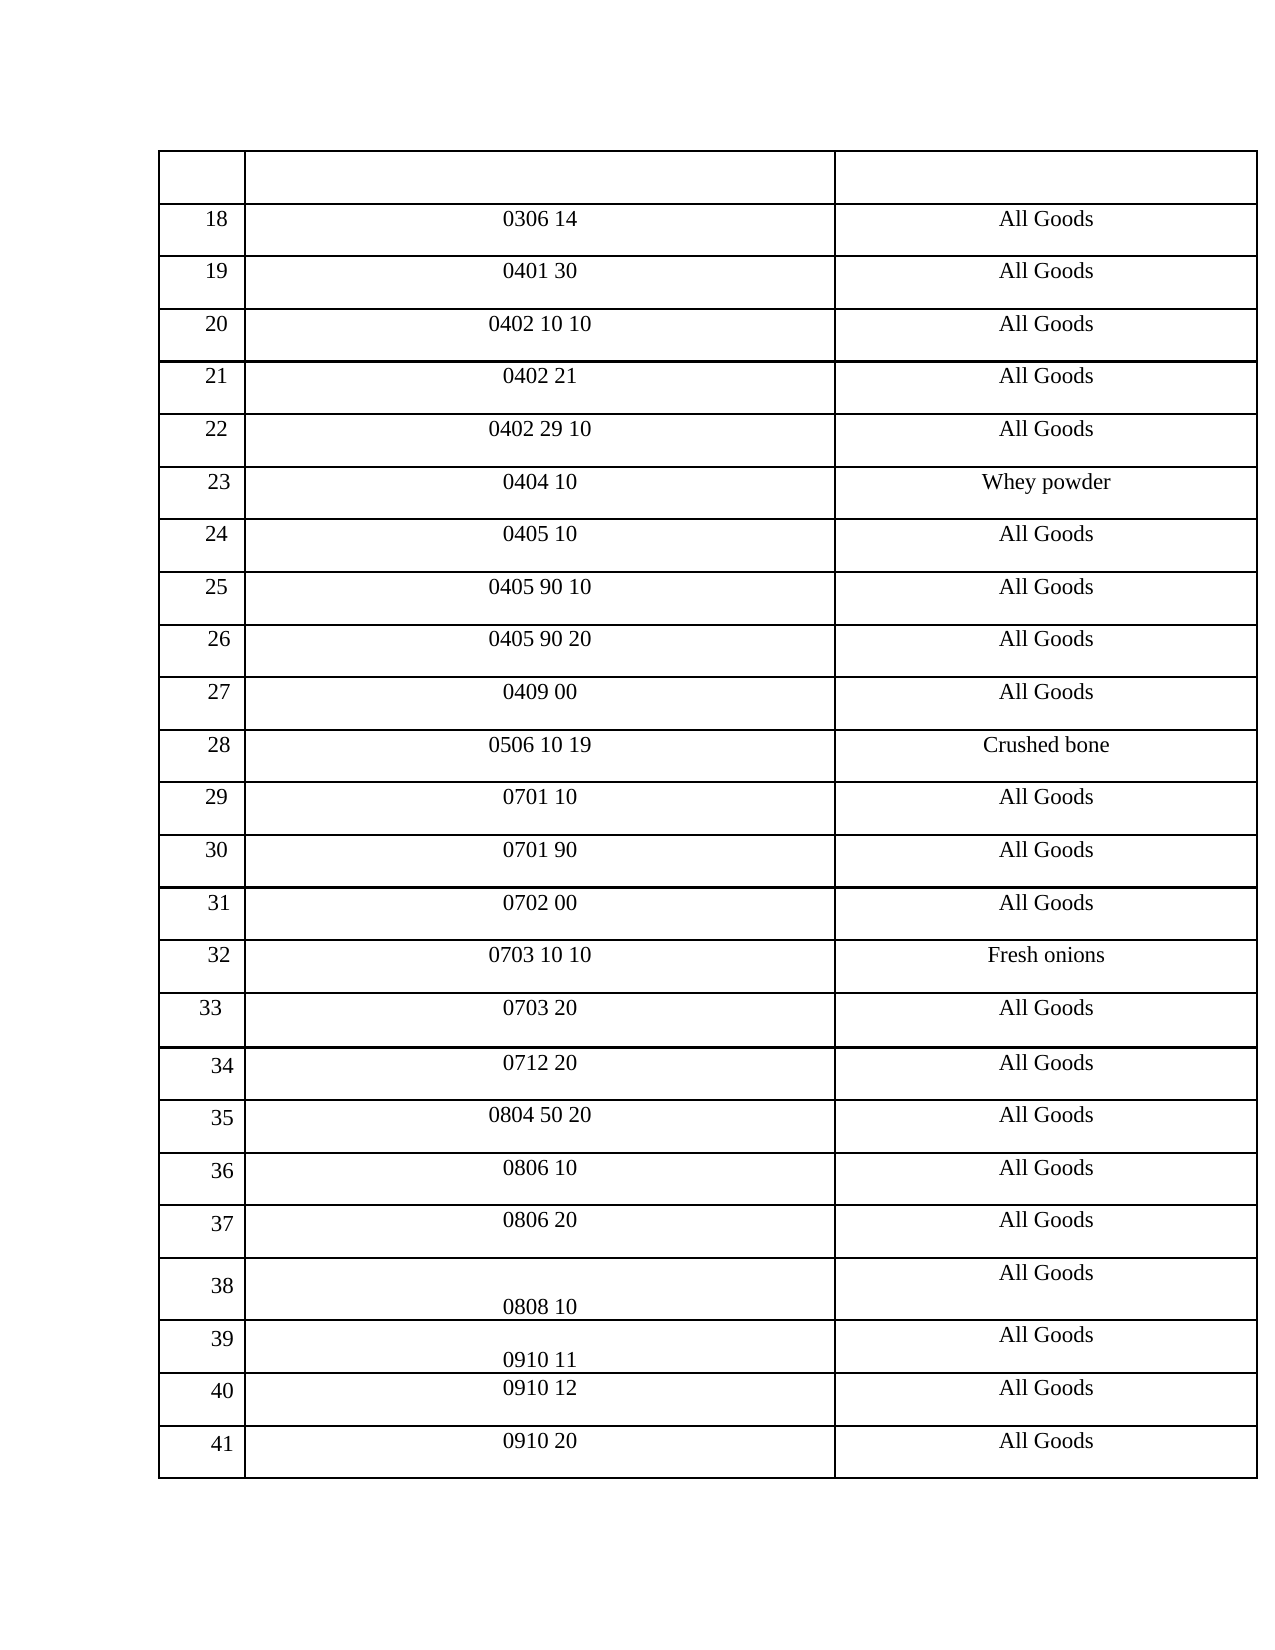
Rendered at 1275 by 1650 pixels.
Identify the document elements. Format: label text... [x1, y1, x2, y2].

table_cell 0405 10 [246, 520, 834, 571]
table_cell 32 [160, 941, 244, 992]
table_cell 0703 20 [246, 994, 834, 1046]
table_cell All Goods [836, 1101, 1256, 1152]
table_cell 0401 30 [246, 257, 834, 308]
table_cell [1258, 834, 1275, 886]
table_cell 18 [160, 205, 244, 255]
table_cell All Goods [836, 520, 1256, 571]
table_cell 25 [160, 573, 244, 623]
table_cell [1258, 360, 1275, 413]
table_cell [1258, 1425, 1275, 1477]
table_cell 0910 20 [246, 1427, 834, 1477]
table_cell 26 [160, 626, 244, 676]
table_cell 0804 50 20 [246, 1101, 834, 1152]
table_cell 0806 10 [246, 1154, 834, 1204]
table_cell All Goods [836, 1206, 1256, 1257]
table_cell All Goods [836, 1427, 1256, 1477]
table_cell All Goods [836, 257, 1256, 308]
table_cell [1258, 676, 1275, 729]
table_cell All Goods [836, 205, 1256, 255]
table_cell 0306 14 [246, 205, 834, 255]
table_cell All Goods [836, 363, 1256, 413]
table_cell Prawns [836, 152, 1256, 203]
table_cell 23 [160, 468, 244, 518]
table_cell All Goods [836, 1321, 1256, 1372]
table_cell 0808 10 [246, 1259, 834, 1319]
table_cell [1258, 729, 1275, 781]
table_cell 37 [160, 1206, 244, 1257]
table_cell [1258, 1046, 1275, 1099]
table_cell 29 [160, 783, 244, 834]
table_cell [1258, 1204, 1275, 1257]
table_cell All Goods [836, 1374, 1256, 1424]
table_cell 40 [160, 1374, 244, 1424]
table_cell All Goods [836, 573, 1256, 623]
table_cell Crushed bone [836, 731, 1256, 781]
table_cell All Goods [836, 415, 1256, 466]
table_cell [1258, 571, 1275, 623]
table_cell [1258, 1372, 1275, 1424]
table_cell 0910 11 [246, 1321, 834, 1372]
table_cell [1258, 1257, 1275, 1319]
table_cell 33 [160, 994, 244, 1046]
table_cell 38 [160, 1259, 244, 1319]
table_cell All Goods [836, 1154, 1256, 1204]
table_cell 35 [160, 1101, 244, 1152]
table_cell All Goods [836, 783, 1256, 834]
table_cell Whey powder [836, 468, 1256, 518]
table_cell [1258, 150, 1275, 203]
table_cell 20 [160, 310, 244, 360]
table_cell [1258, 939, 1275, 992]
table_cell 21 [160, 363, 244, 413]
table_cell 30 [160, 836, 244, 886]
table_cell 27 [160, 678, 244, 729]
table_cell 0402 10 10 [246, 310, 834, 360]
table_cell 0405 90 20 [246, 626, 834, 676]
table_cell All Goods [836, 836, 1256, 886]
table_cell 0404 10 [246, 468, 834, 518]
table_cell 0306 17 [246, 152, 834, 203]
table_cell All Goods [836, 310, 1256, 360]
table_cell 0506 10 19 [246, 731, 834, 781]
table_cell 28 [160, 731, 244, 781]
table_cell 22 [160, 415, 244, 466]
table_cell [1258, 1319, 1275, 1372]
table_cell [1258, 1099, 1275, 1152]
table_cell 0806 20 [246, 1206, 834, 1257]
table_cell [1258, 203, 1275, 255]
table_cell [1258, 255, 1275, 308]
table_cell 36 [160, 1154, 244, 1204]
table_cell All Goods [836, 994, 1256, 1046]
table_cell All Goods [836, 1259, 1256, 1319]
table_cell [1258, 1152, 1275, 1204]
table_cell 0703 10 10 [246, 941, 834, 992]
table_cell [1258, 781, 1275, 834]
table_cell 24 [160, 520, 244, 571]
table_cell 0702 00 [246, 889, 834, 939]
table_cell 19 [160, 257, 244, 308]
table_cell Fresh onions [836, 941, 1256, 992]
table_cell 41 [160, 1427, 244, 1477]
table_cell [1258, 624, 1275, 676]
table_cell 0712 20 [246, 1049, 834, 1099]
table_cell All Goods [836, 626, 1256, 676]
table_cell 17 [160, 152, 244, 203]
table_cell 34 [160, 1049, 244, 1099]
table_cell [1258, 992, 1275, 1046]
table_cell [1258, 466, 1275, 518]
table_cell All Goods [836, 889, 1256, 939]
table_cell 0402 29 10 [246, 415, 834, 466]
table_cell [1258, 518, 1275, 571]
table_cell 0910 12 [246, 1374, 834, 1424]
table_cell 39 [160, 1321, 244, 1372]
table_cell All Goods [836, 678, 1256, 729]
table_cell [1258, 886, 1275, 939]
table_cell All Goods [836, 1049, 1256, 1099]
table_cell 0402 21 [246, 363, 834, 413]
table_cell [1258, 308, 1275, 360]
table_cell 0701 10 [246, 783, 834, 834]
table_cell 0701 90 [246, 836, 834, 886]
table_cell [1258, 413, 1275, 466]
table_cell 0409 00 [246, 678, 834, 729]
table_cell 31 [160, 889, 244, 939]
table_cell 0405 90 10 [246, 573, 834, 623]
